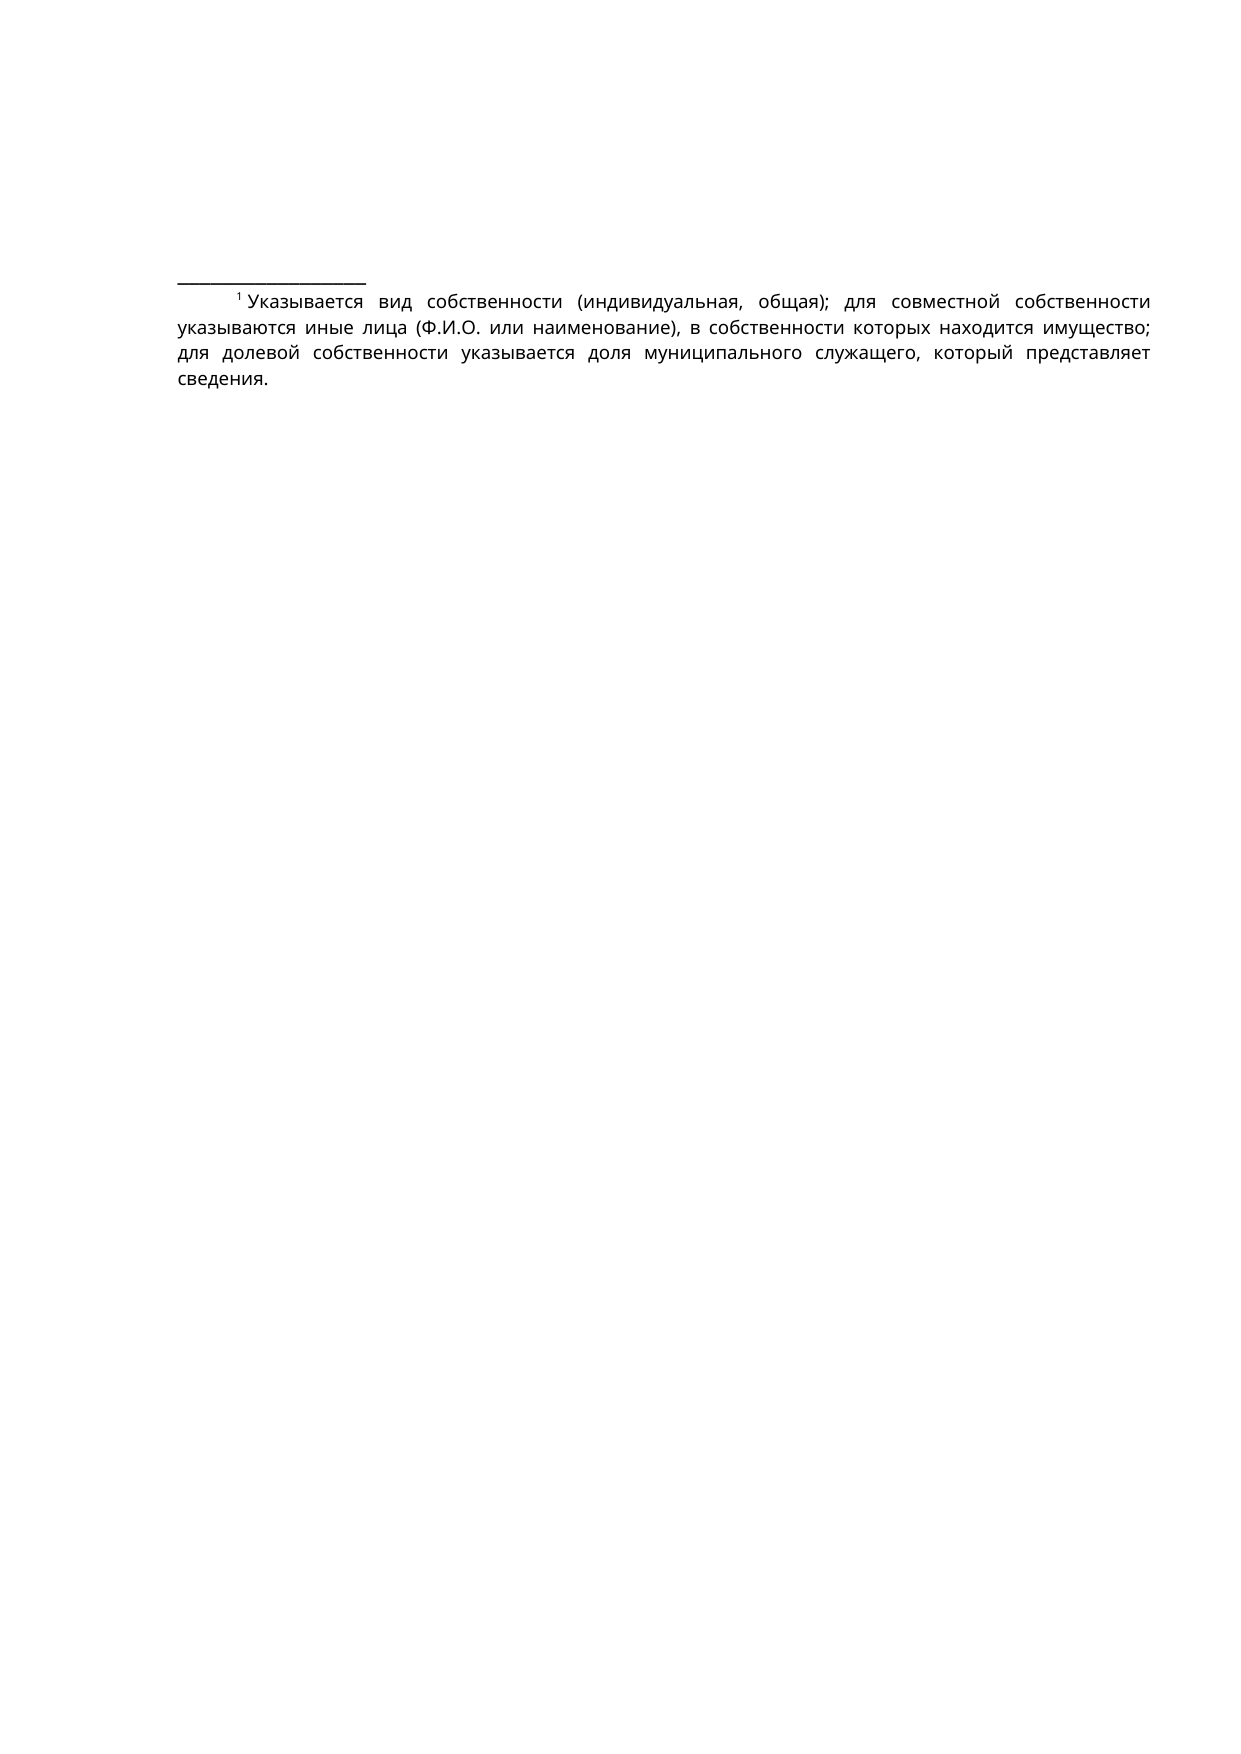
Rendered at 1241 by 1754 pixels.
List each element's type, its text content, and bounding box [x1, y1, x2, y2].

text 1 Указывается вид собственности (индивидуальная, общая); для совместной собственности указываются иные лица (Ф.И.О. или наименование), в собственности которых находится имущество; для долевой собственности указывается доля муниципального служащего, который представляет сведения. [177, 288, 1152, 391]
text _________________ [177, 254, 1152, 288]
